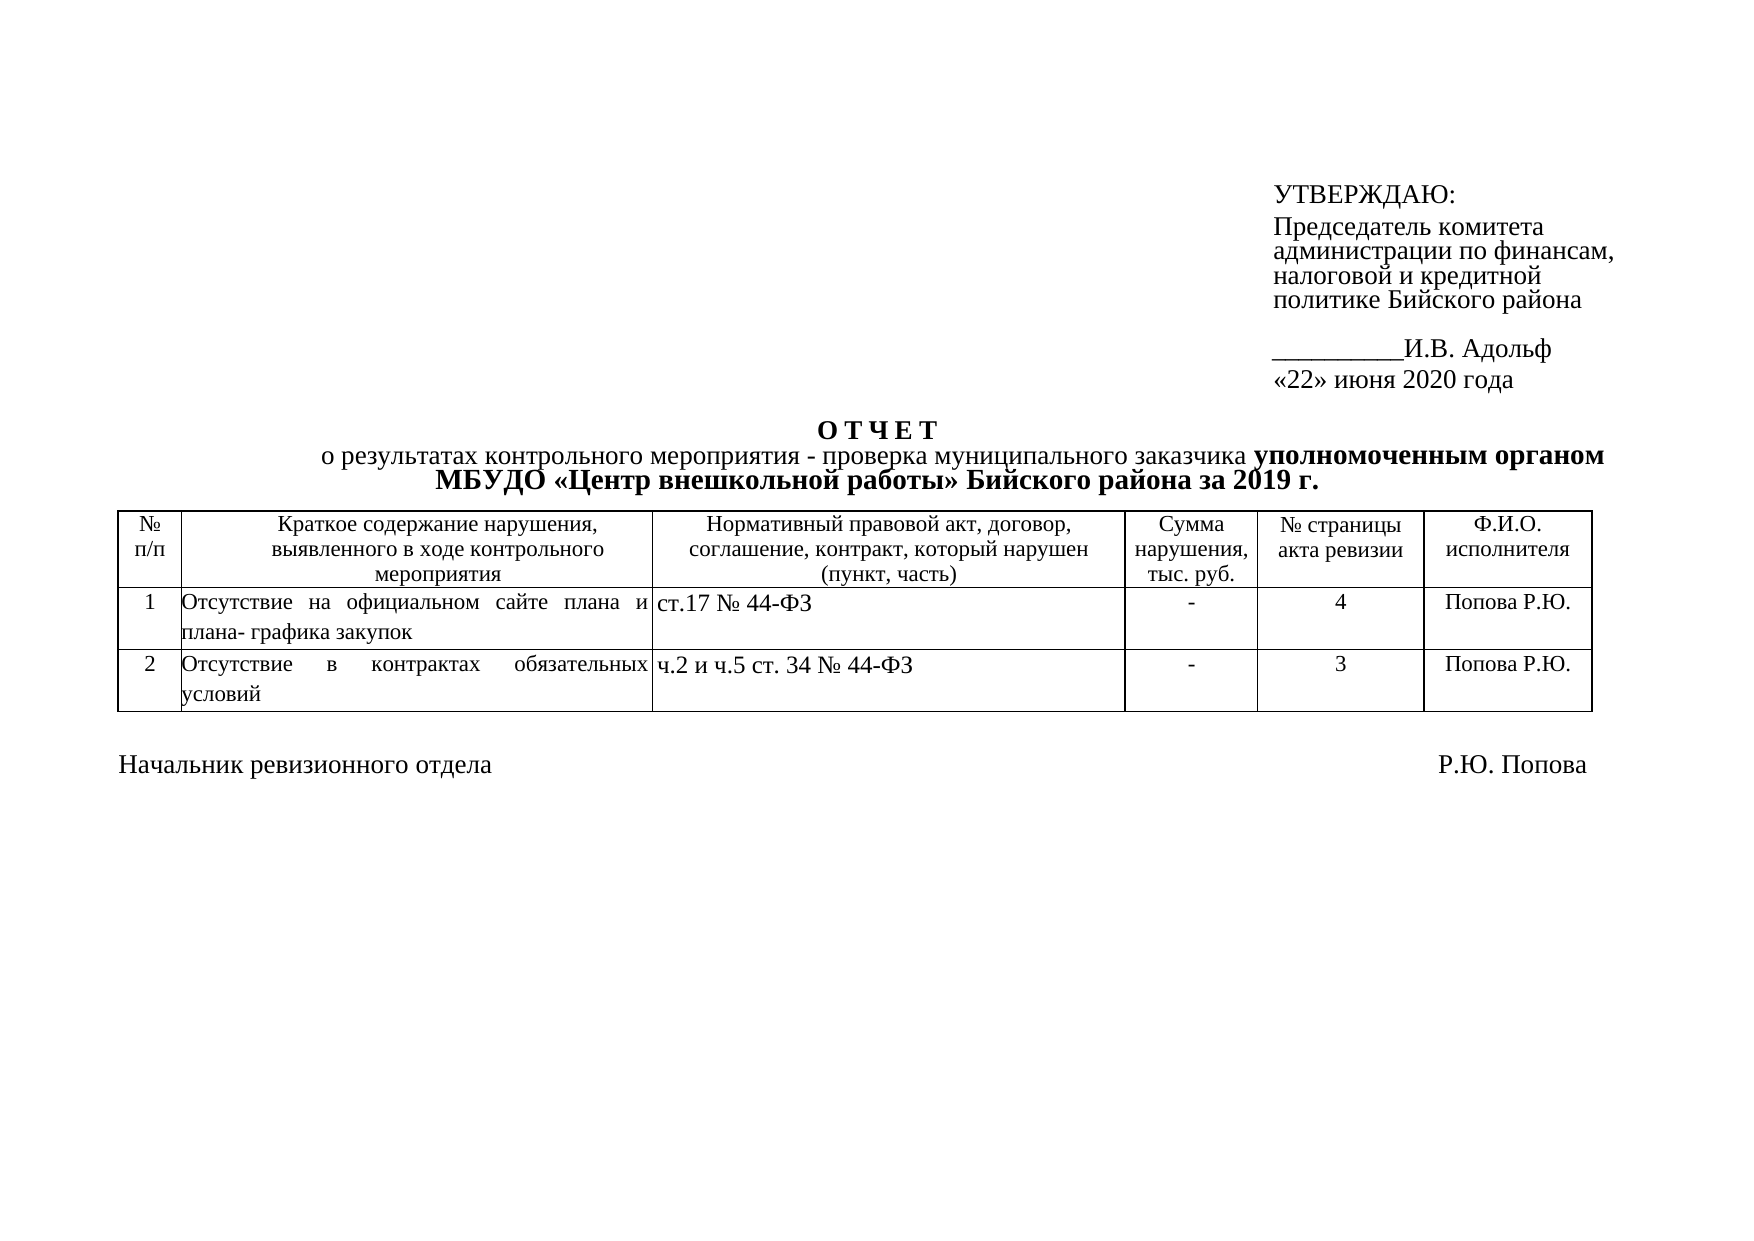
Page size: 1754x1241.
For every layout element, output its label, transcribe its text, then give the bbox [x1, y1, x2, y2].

text Начальник ревизионного отдела Р.Ю. Попова [118, 754, 1639, 778]
table_header Ф.И.О. исполнителя [1425, 512, 1591, 587]
table_header № п/п [119, 512, 181, 587]
table_header Краткое содержание нарушения, выявленного в ходе контрольного мероприятия [182, 512, 652, 587]
text МБУДО «Центр внешкольной работы» Бийского района за 2019 г. [118, 469, 1636, 494]
table_cell Отсутствие на официальном сайте плана и плана- графика закупок [182, 588, 652, 648]
text И.В. Адольф [1272, 332, 1636, 363]
table_cell Попова Р.Ю. [1425, 588, 1591, 648]
table_cell 2 [119, 650, 181, 711]
text УТВЕРЖДАЮ: [1273, 184, 1636, 209]
table_cell ст.17 № 44-ФЗ [653, 588, 1124, 648]
table_header Нормативный правовой акт, договор, соглашение, контракт, который нарушен (пункт, часть) [653, 512, 1124, 587]
table_cell - [1126, 588, 1257, 648]
text Председатель комитета администрации по финансам, налоговой и кредитной политике Бийского района [1273, 216, 1636, 313]
text о результатах контрольного мероприятия - проверка муниципального заказчика уполномоченным органом [289, 444, 1636, 469]
table_cell 4 [1258, 588, 1423, 648]
table_cell Попова Р.Ю. [1425, 650, 1591, 711]
table_header № страницы акта ревизии [1258, 512, 1423, 587]
table_cell - [1126, 650, 1257, 711]
text ОТЧЕТ [118, 419, 1636, 444]
table_cell 3 [1258, 650, 1423, 711]
table_header Сумма нарушения, тыс. руб. [1126, 512, 1257, 587]
table_cell 1 [119, 588, 181, 648]
text «22» июня 2020 года [1273, 363, 1636, 394]
table_cell Отсутствие в контрактах обязательных условий [182, 650, 652, 711]
table_cell ч.2 и ч.5 ст. 34 № 44-ФЗ [653, 650, 1124, 711]
